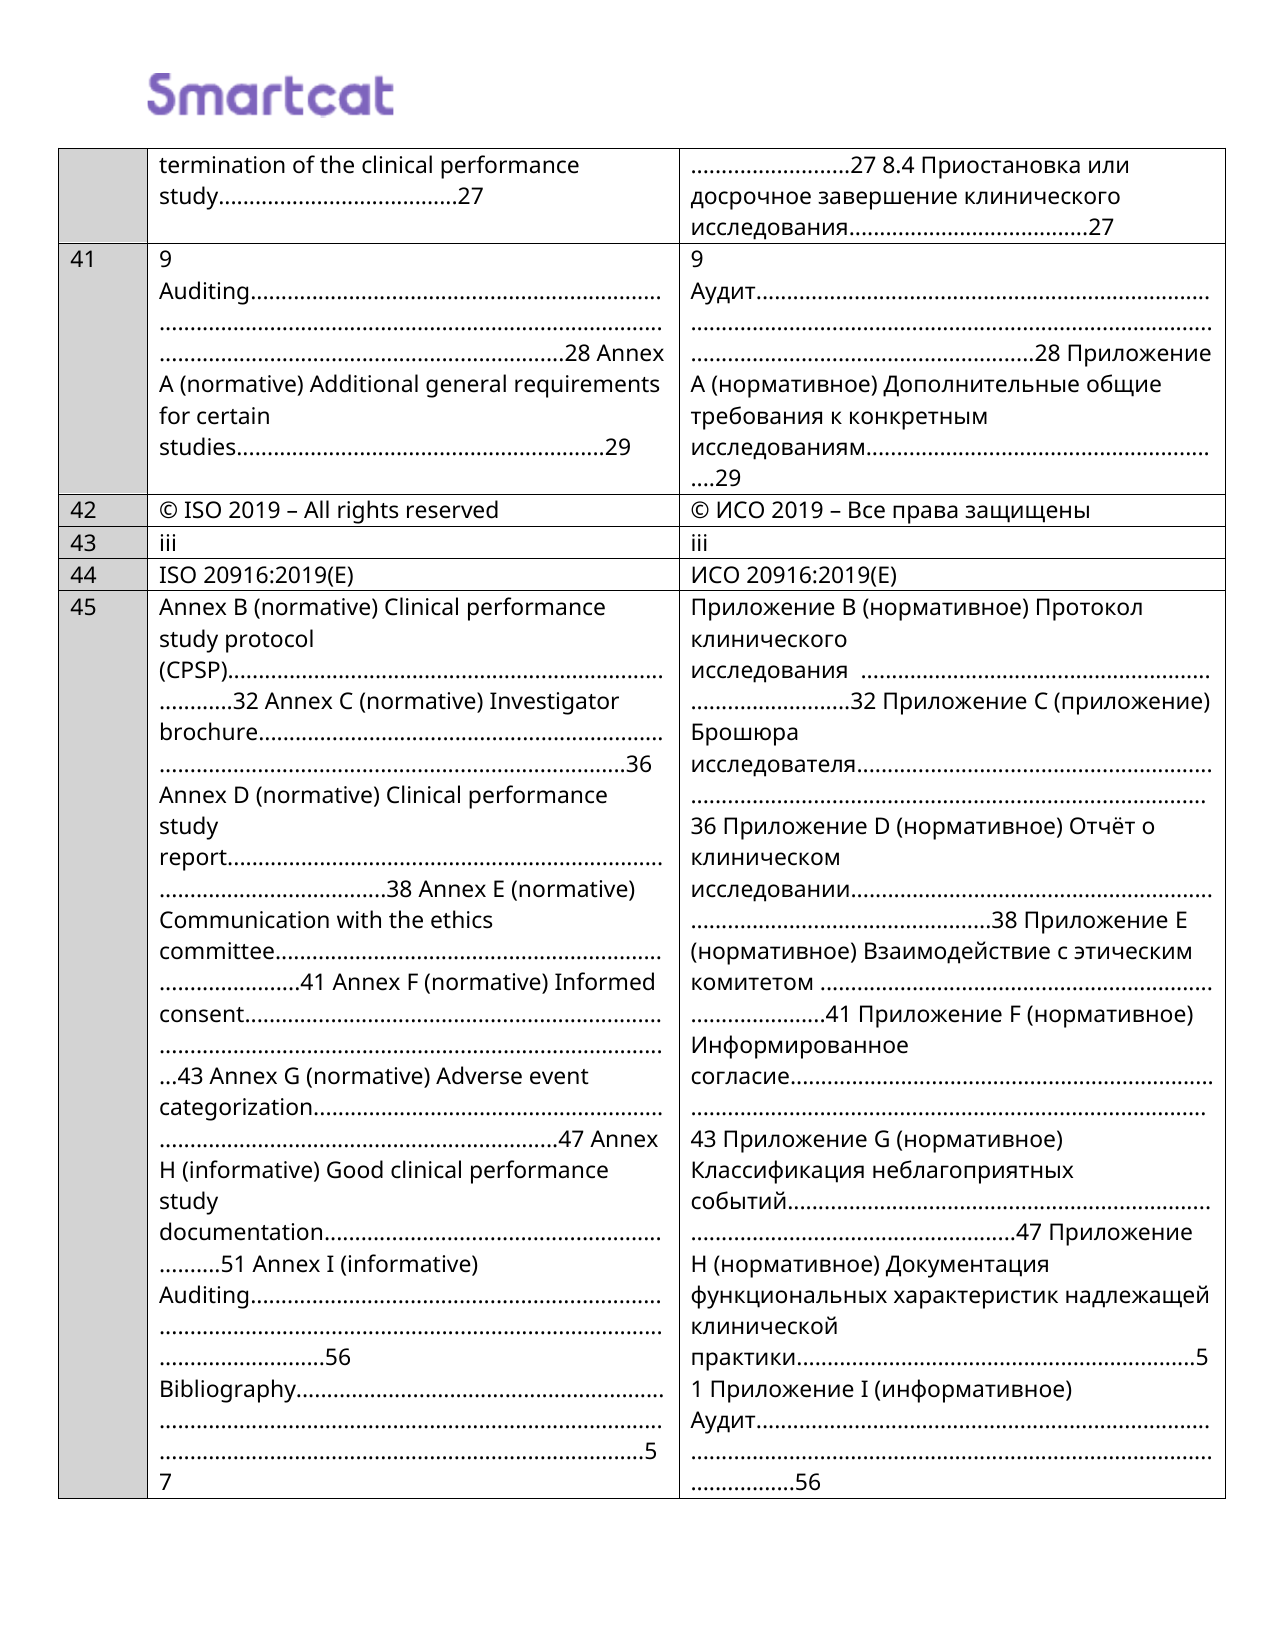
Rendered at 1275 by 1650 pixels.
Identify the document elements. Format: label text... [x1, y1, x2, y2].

table_cell iii [148, 527, 679, 558]
table_cell 41 [59, 244, 147, 493]
table_cell © ИСО 2019 – Все права защищены [680, 495, 1225, 526]
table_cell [680, 591, 1225, 1498]
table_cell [148, 591, 679, 1498]
table_cell 44 [59, 559, 147, 590]
table_cell 9 Аудит.......................................................................................................................................................................................................................28 Приложение A (нормативное) Дополнительные общие требования к конкретным исследованиям............................................................29 [680, 244, 1225, 493]
table_cell © ISO 2019 – All rights reserved [148, 495, 679, 526]
table_cell iii [680, 527, 1225, 558]
table_cell 45 [59, 591, 147, 1498]
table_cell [148, 149, 679, 242]
table_cell 40 [59, 149, 147, 242]
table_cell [680, 149, 1225, 242]
table_cell ИСО 20916:2019(E) [680, 559, 1225, 590]
table_cell 9 Auditing.......................................................................................................................................................................................................................28 Annex A (normative) Additional general requirements for certain studies............................................................29 [148, 244, 679, 493]
table_cell ISO 20916:2019(E) [148, 559, 679, 590]
table_cell 42 [59, 495, 147, 526]
table_cell 43 [59, 527, 147, 558]
picture [147, 73, 394, 118]
